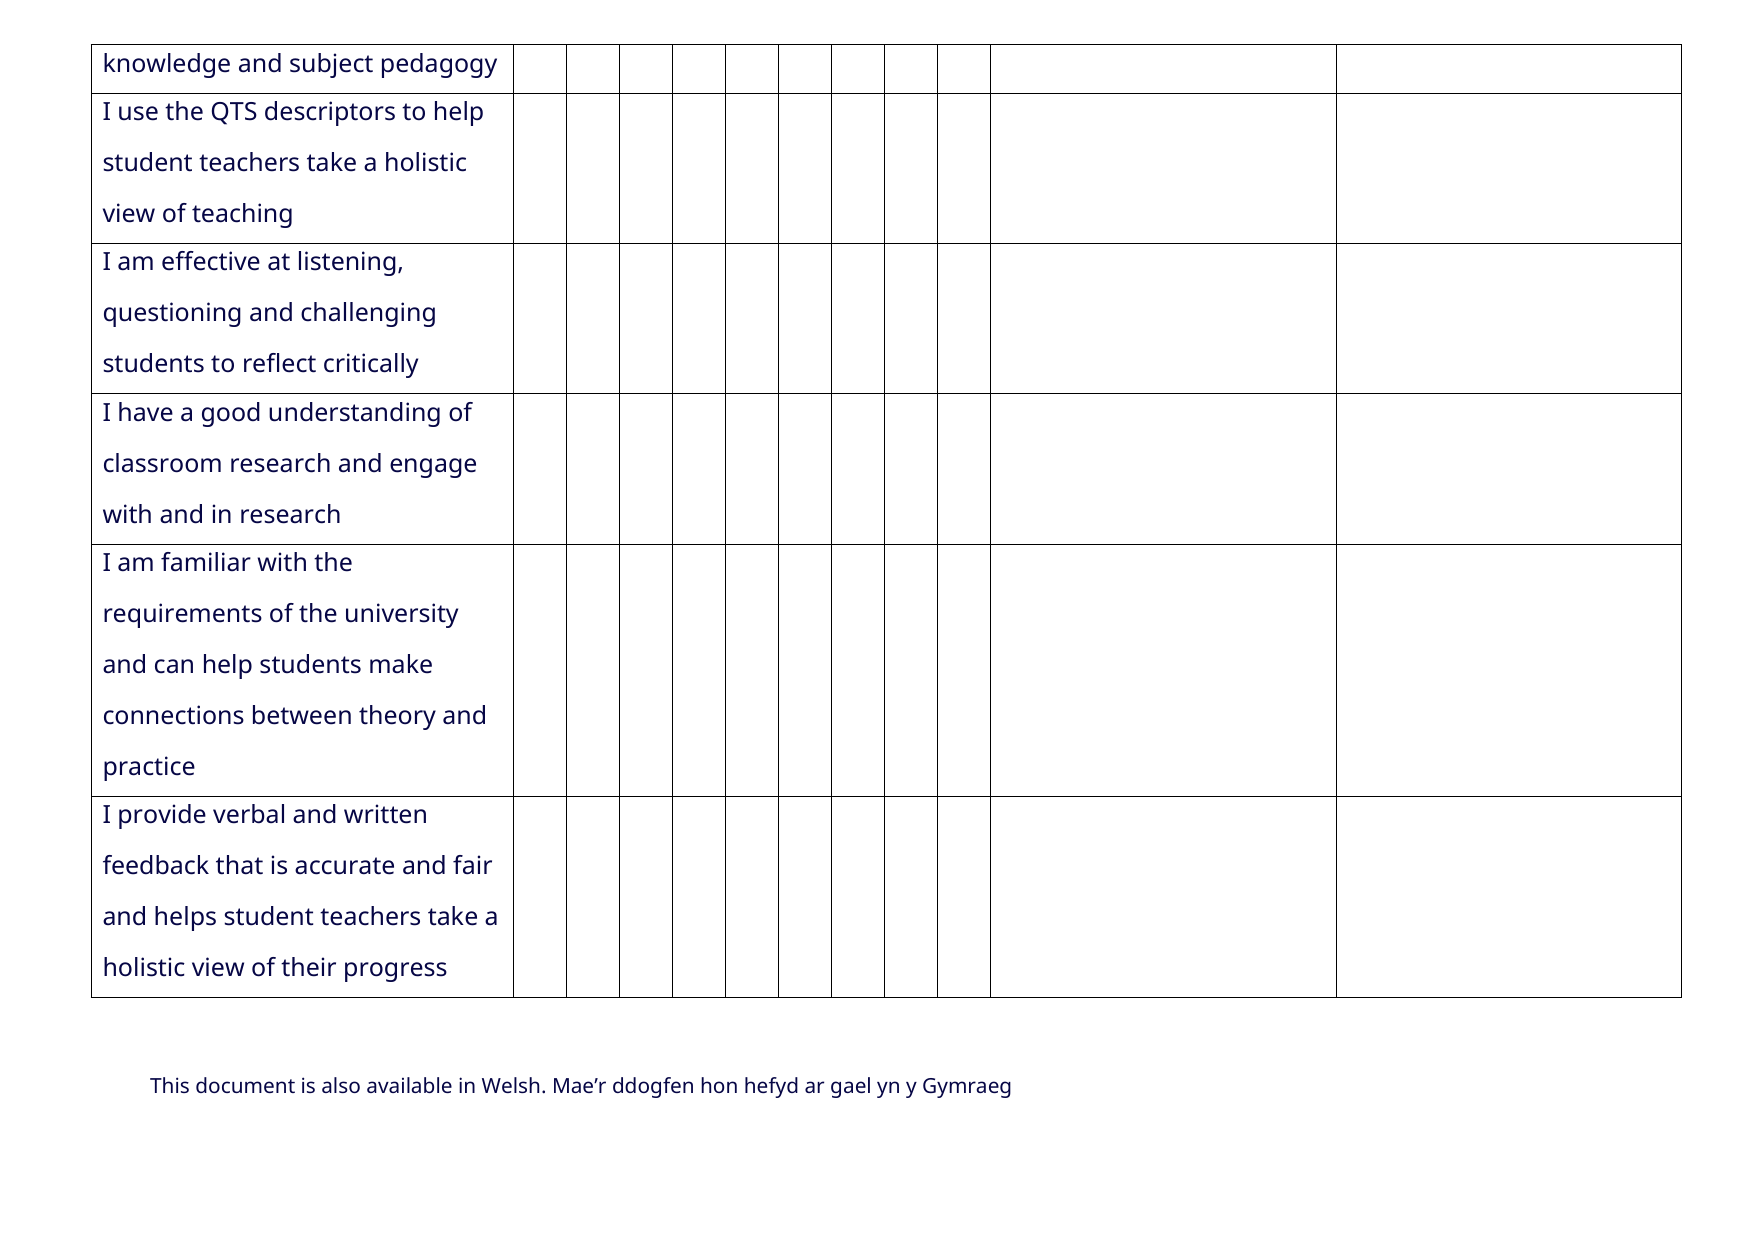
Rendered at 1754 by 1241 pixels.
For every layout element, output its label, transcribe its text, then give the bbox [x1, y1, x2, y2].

table_cell [726, 45, 778, 93]
table_cell [620, 244, 672, 393]
table_cell [991, 45, 1336, 93]
table_cell [567, 244, 619, 393]
table_cell [938, 394, 990, 543]
table_cell [1337, 545, 1681, 796]
table_cell [514, 797, 566, 997]
table_cell [726, 244, 778, 393]
table_cell [991, 394, 1336, 543]
table_cell [938, 797, 990, 997]
table_cell [885, 545, 937, 796]
table_cell [673, 797, 725, 997]
table_cell [726, 545, 778, 796]
table_cell [832, 394, 884, 543]
table_cell [673, 545, 725, 796]
table_cell [991, 545, 1336, 796]
table_cell [514, 545, 566, 796]
table_cell [620, 545, 672, 796]
table_cell [514, 45, 566, 93]
table_cell [514, 244, 566, 393]
table_cell [779, 45, 831, 93]
table_cell [991, 94, 1336, 243]
table_cell [885, 797, 937, 997]
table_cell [92, 45, 513, 93]
table_cell [514, 94, 566, 243]
table_cell [620, 797, 672, 997]
table_cell [673, 94, 725, 243]
table_cell [726, 94, 778, 243]
table_cell [673, 45, 725, 93]
table_cell [673, 394, 725, 543]
table_cell [938, 94, 990, 243]
table_cell [938, 45, 990, 93]
table_cell [567, 797, 619, 997]
table_cell I provide verbal and written feedback that is accurate and fair and helps student teachers take a holistic view of their progress [92, 797, 513, 997]
table_cell [1337, 45, 1681, 93]
table_cell [885, 45, 937, 93]
table_cell [832, 244, 884, 393]
table_cell [620, 45, 672, 93]
table_cell [514, 394, 566, 543]
table_cell [779, 394, 831, 543]
table_cell I use the QTS descriptors to help student teachers take a holistic view of teaching [92, 94, 513, 243]
table_cell [885, 244, 937, 393]
table_cell [673, 244, 725, 393]
table_cell [567, 94, 619, 243]
table_cell [938, 545, 990, 796]
table_cell [779, 545, 831, 796]
table_cell [726, 394, 778, 543]
table_cell [832, 45, 884, 93]
table_cell I am familiar with the requirements of the university and can help students make connections between theory and practice [92, 545, 513, 796]
table_cell [991, 244, 1336, 393]
table_cell [832, 797, 884, 997]
table_cell I am effective at listening, questioning and challenging students to reflect critically [92, 244, 513, 393]
table_cell [726, 797, 778, 997]
table_cell [567, 45, 619, 93]
table_cell [779, 94, 831, 243]
table_cell [885, 394, 937, 543]
table_cell I have a good understanding of classroom research and engage with and in research [92, 394, 513, 543]
table_cell [938, 244, 990, 393]
table_cell [620, 394, 672, 543]
table_cell [832, 545, 884, 796]
table_cell [1337, 394, 1681, 543]
table_cell [779, 244, 831, 393]
table_cell [567, 394, 619, 543]
table_cell [620, 94, 672, 243]
table_cell [779, 797, 831, 997]
table_cell [1337, 244, 1681, 393]
table_cell [1337, 94, 1681, 243]
table_cell [567, 545, 619, 796]
table_cell [885, 94, 937, 243]
table_cell [832, 94, 884, 243]
table_cell [1337, 797, 1681, 997]
table_cell [991, 797, 1336, 997]
